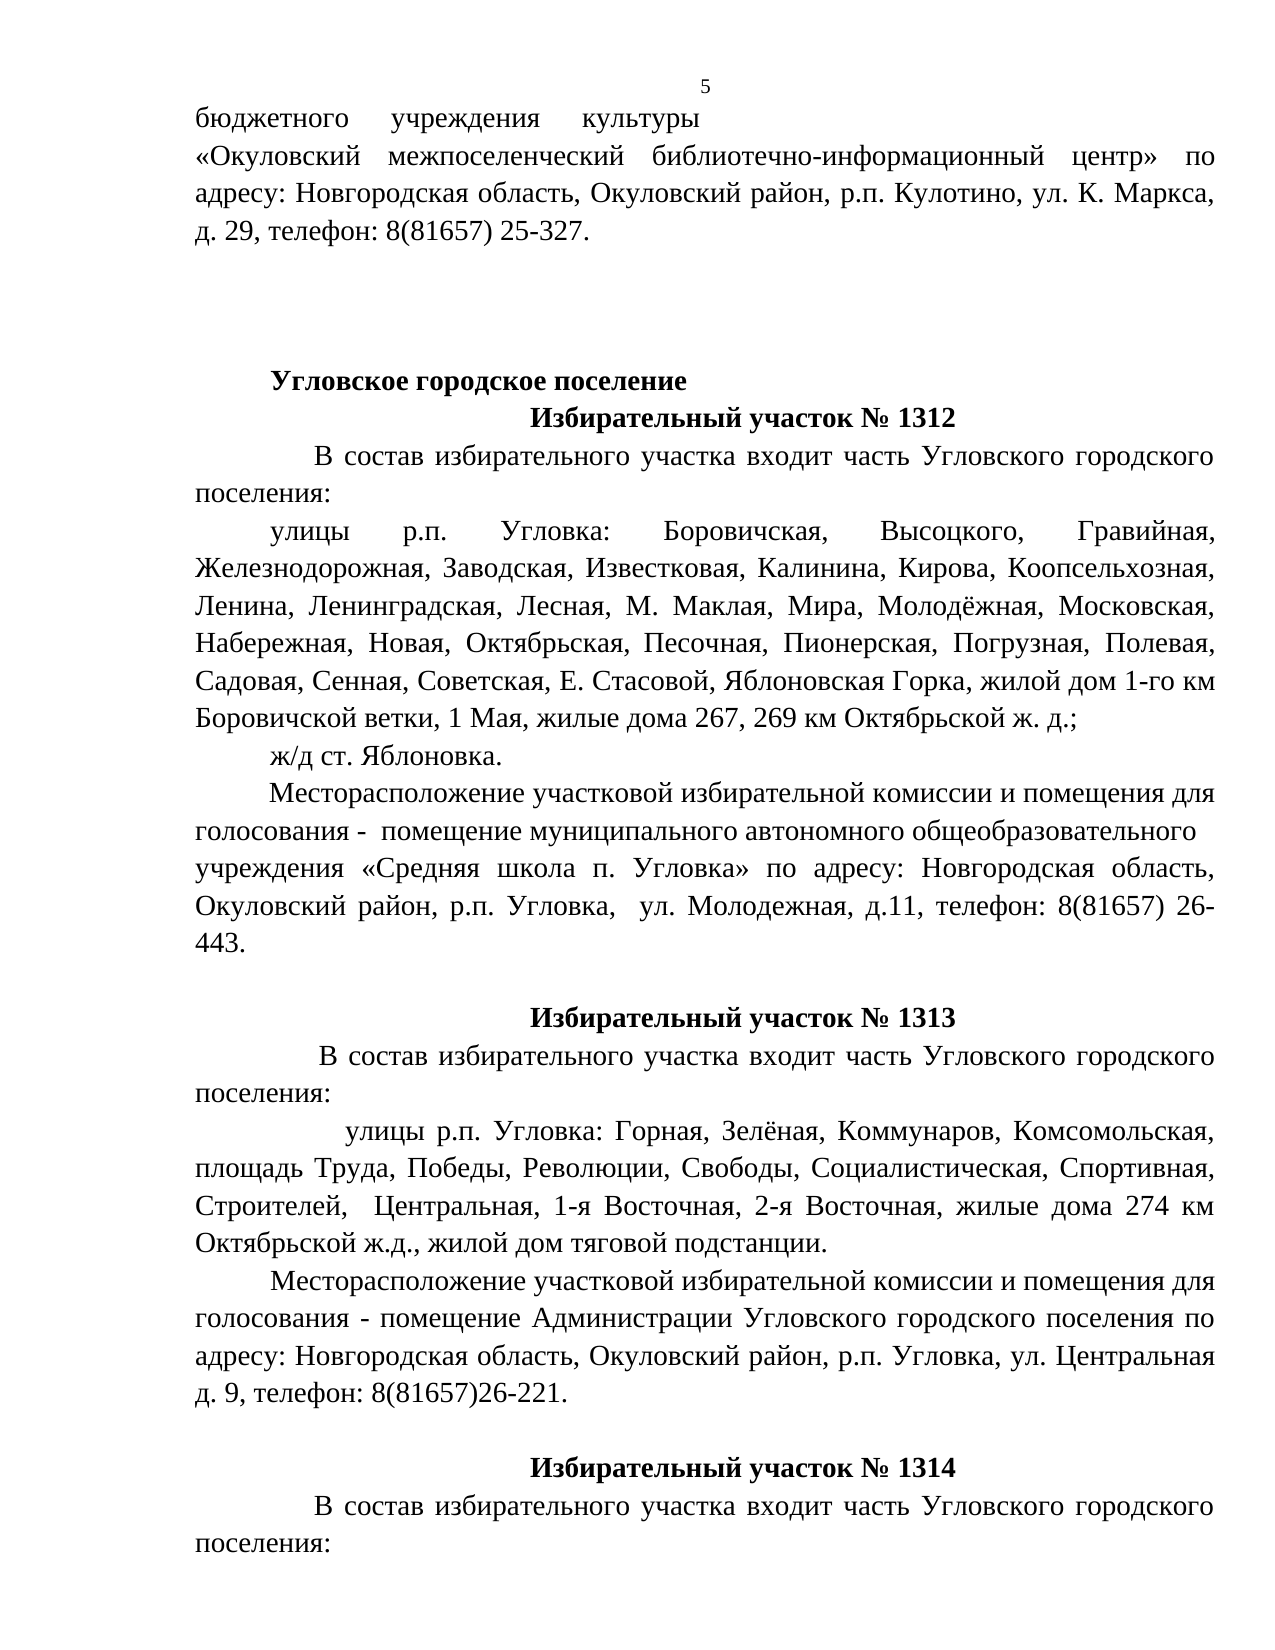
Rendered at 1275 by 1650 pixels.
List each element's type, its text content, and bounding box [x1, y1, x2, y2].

text Месторасположение участковой избирательной комиссии и помещения для голосования - помещение Администрации Угловского городского поселения по адресу: Новгородская область, Окуловский район, р.п. Угловка, ул. Центральная д. 9, телефон: 8(81657)26-221. [195, 1260, 1216, 1410]
text учреждения «Средняя школа п. Угловка» по адресу: Новгородская область, Окуловский район, р.п. Угловка, ул. Молодежная, д.11, телефон: 8(81657) 26-443. [195, 848, 1216, 960]
text улицы р.п. Угловка: Горная, Зелёная, Коммунаров, Комсомольская, площадь Труда, Победы, Революции, Свободы, Социалистическая, Спортивная, Строителей, Центральная, 1-я Восточная, 2-я Восточная, жилые дома Октябрьской ж.д., жилой дом тяговой подстанции. [195, 1110, 1216, 1260]
text В состав избирательного участка входит часть Угловского городского поселения: [195, 1485, 1216, 1560]
text В состав избирательного участка входит часть Угловского городского поселения: [195, 435, 1216, 510]
text улицы р.п. Угловка: Боровичская, Высоцкого, Гравийная, Железнодорожная, Заводская, Известковая, Калинина, Кирова, Коопсельхозная, Ленина, Ленинградская, Лесная, М. Маклая, Мира, Молодёжная, Московская, Набережная, Новая, Октябрьская, Песочная, Пионерская, Погрузная, Полевая, Садовая, Сенная, Советская, Е. Стасовой, Яблоновская Горка, жилой дом 1-го км Боровичской ветки, 1 Мая, жилые дома 267, Октябрьской ж. д.; [195, 510, 1216, 735]
text Месторасположение участковой избирательной комиссии и помещения для голосования - помещение муниципального автономного общеобразовательного [195, 773, 1216, 848]
text Угловское городское поселение [195, 360, 1216, 398]
text В состав избирательного участка входит часть Угловского городского поселения: [195, 1035, 1216, 1110]
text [195, 98, 1216, 248]
text Избирательный участок № 1314 [195, 1448, 1216, 1485]
text Избирательный участок № 1312 [195, 398, 1216, 435]
text ж/д ст. Яблоновка. [195, 735, 1216, 773]
text Избирательный участок № 1313 [195, 998, 1216, 1035]
